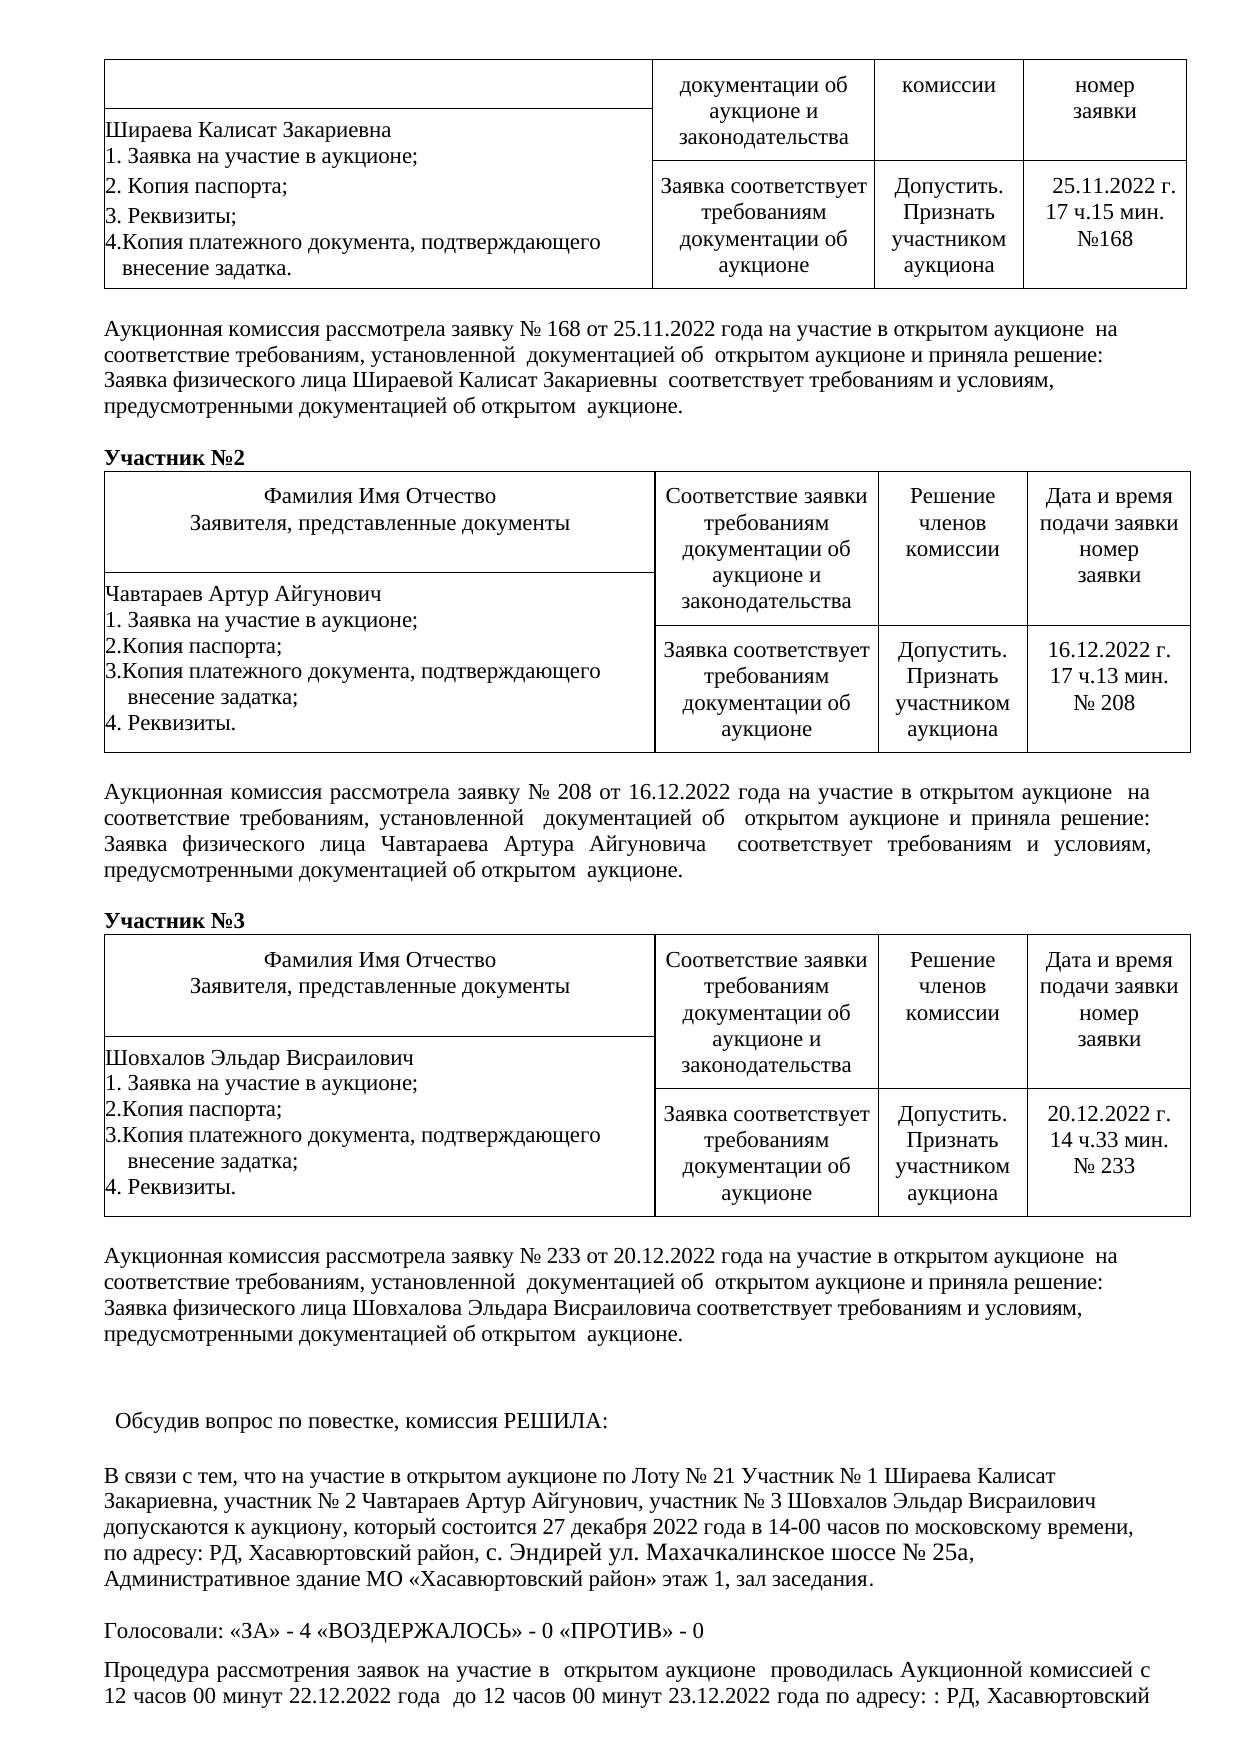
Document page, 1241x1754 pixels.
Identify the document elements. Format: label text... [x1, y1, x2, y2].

table_header Дата и время подачи заявки номер заявки [1028, 935, 1190, 1088]
text Обсудив вопрос по повестке, комиссия РЕШИЛА: [103, 1407, 1152, 1434]
text Участник №3 [103, 908, 1152, 934]
text Участник №2 [103, 445, 1152, 471]
table_header Соответствие заявки требованиям документации об аукционе и законодательства [656, 472, 878, 624]
table_cell Шовхалов Эльдар Висраилович 1. Заявка на участие в аукционе; 2.Копия паспорта; 3.Копия платежного документа, подтверждающего внесение задатка; 4. Реквизиты. [105, 1037, 654, 1216]
table_cell Допустить. Признать участником аукциона [879, 626, 1027, 752]
table_cell Шираева Калисат Закариевна 1. Заявка на участие в аукционе; 2. Копия паспорта; 3. Реквизиты; 4.Копия платежного документа, подтверждающего внесение задатка. [105, 109, 652, 288]
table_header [653, 60, 874, 160]
table_cell Чавтараев Артур Айгунович 1. Заявка на участие в аукционе; 2.Копия паспорта; 3.Копия платежного документа, подтверждающего внесение задатка; 4. Реквизиты. [105, 573, 654, 752]
table_cell Заявка соответствует требованиям документации об аукционе [653, 161, 874, 288]
table_header Решение членов комиссии [879, 472, 1027, 624]
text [103, 1656, 1152, 1708]
table_cell 20.12.2022 г. 14 ч.33 мин. № 233 [1028, 1089, 1190, 1216]
table_header Дата и время подачи заявки номер заявки [1028, 472, 1190, 624]
table_header Решение членов комиссии [879, 935, 1027, 1088]
text Аукционная комиссия рассмотрела заявку № 208 от 16.12.2022 года на участие в открытом аукционе на соответствие требованиям, установленной документацией об открытом аукционе и приняла решение: Заявка физического лица Чавтараева Артура Айгуновича соответствует требованиям и условиям, предусмотренными документацией об открытом аукционе. [103, 779, 1152, 882]
text В связи с тем, что на участие в открытом аукционе по Лоту № 21 Участник № 1 Шираева Калисат Закариевна, участник № 2 Чавтараев Артур Айгунович, участник № 3 Шовхалов Эльдар Висраилович [103, 1462, 1152, 1514]
table_cell 16.12.2022 г. 17 ч.13 мин. № 208 [1028, 626, 1190, 752]
table_cell Заявка соответствует требованиям документации об аукционе [656, 1089, 878, 1216]
text Аукционная комиссия рассмотрела заявку № 233 от 20.12.2022 года на участие в открытом аукционе на соответствие требованиям, установленной документацией об открытом аукционе и приняла решение: Заявка физического лица Шовхалова Эльдара Висраиловича соответствует требованиям и условиям, предусмотренными документацией об открытом аукционе. [103, 1243, 1152, 1346]
table_header Соответствие заявки требованиям документации об аукционе и законодательства [656, 935, 878, 1088]
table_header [105, 60, 652, 108]
table_header Фамилия Имя Отчество Заявителя, представленные документы [105, 935, 654, 1036]
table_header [875, 60, 1023, 160]
text допускаются к аукциону, который состоится 27 декабря 2022 года в 14-00 часов по московскому времени, по адресу: РД, Хасавюртовский район, с. Эндирей ул. Махачкалинское шоссе № 25а, Административное здание МО «Хасавюртовский район» этаж 1, зал заседания. [103, 1514, 1152, 1592]
table_cell 25.11.2022 г. 17 ч.15 мин. №168 [1024, 161, 1186, 288]
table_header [1024, 60, 1186, 160]
text Голосовали: «ЗА» - 4 «ВОЗДЕРЖАЛОСЬ» - 0 «ПРОТИВ» - 0 [103, 1617, 1152, 1644]
table_cell Допустить. Признать участником аукциона [875, 161, 1023, 288]
table_header Фамилия Имя Отчество Заявителя, представленные документы [105, 472, 654, 572]
text Аукционная комиссия рассмотрела заявку № 168 от 25.11.2022 года на участие в открытом аукционе на соответствие требованиям, установленной документацией об открытом аукционе и приняла решение: Заявка физического лица Шираевой Калисат Закариевны соответствует требованиям и условиям, предусмотренными документацией об открытом аукционе. [103, 316, 1152, 419]
table_cell Заявка соответствует требованиям документации об аукционе [656, 626, 878, 752]
table_cell Допустить. Признать участником аукциона [879, 1089, 1027, 1216]
